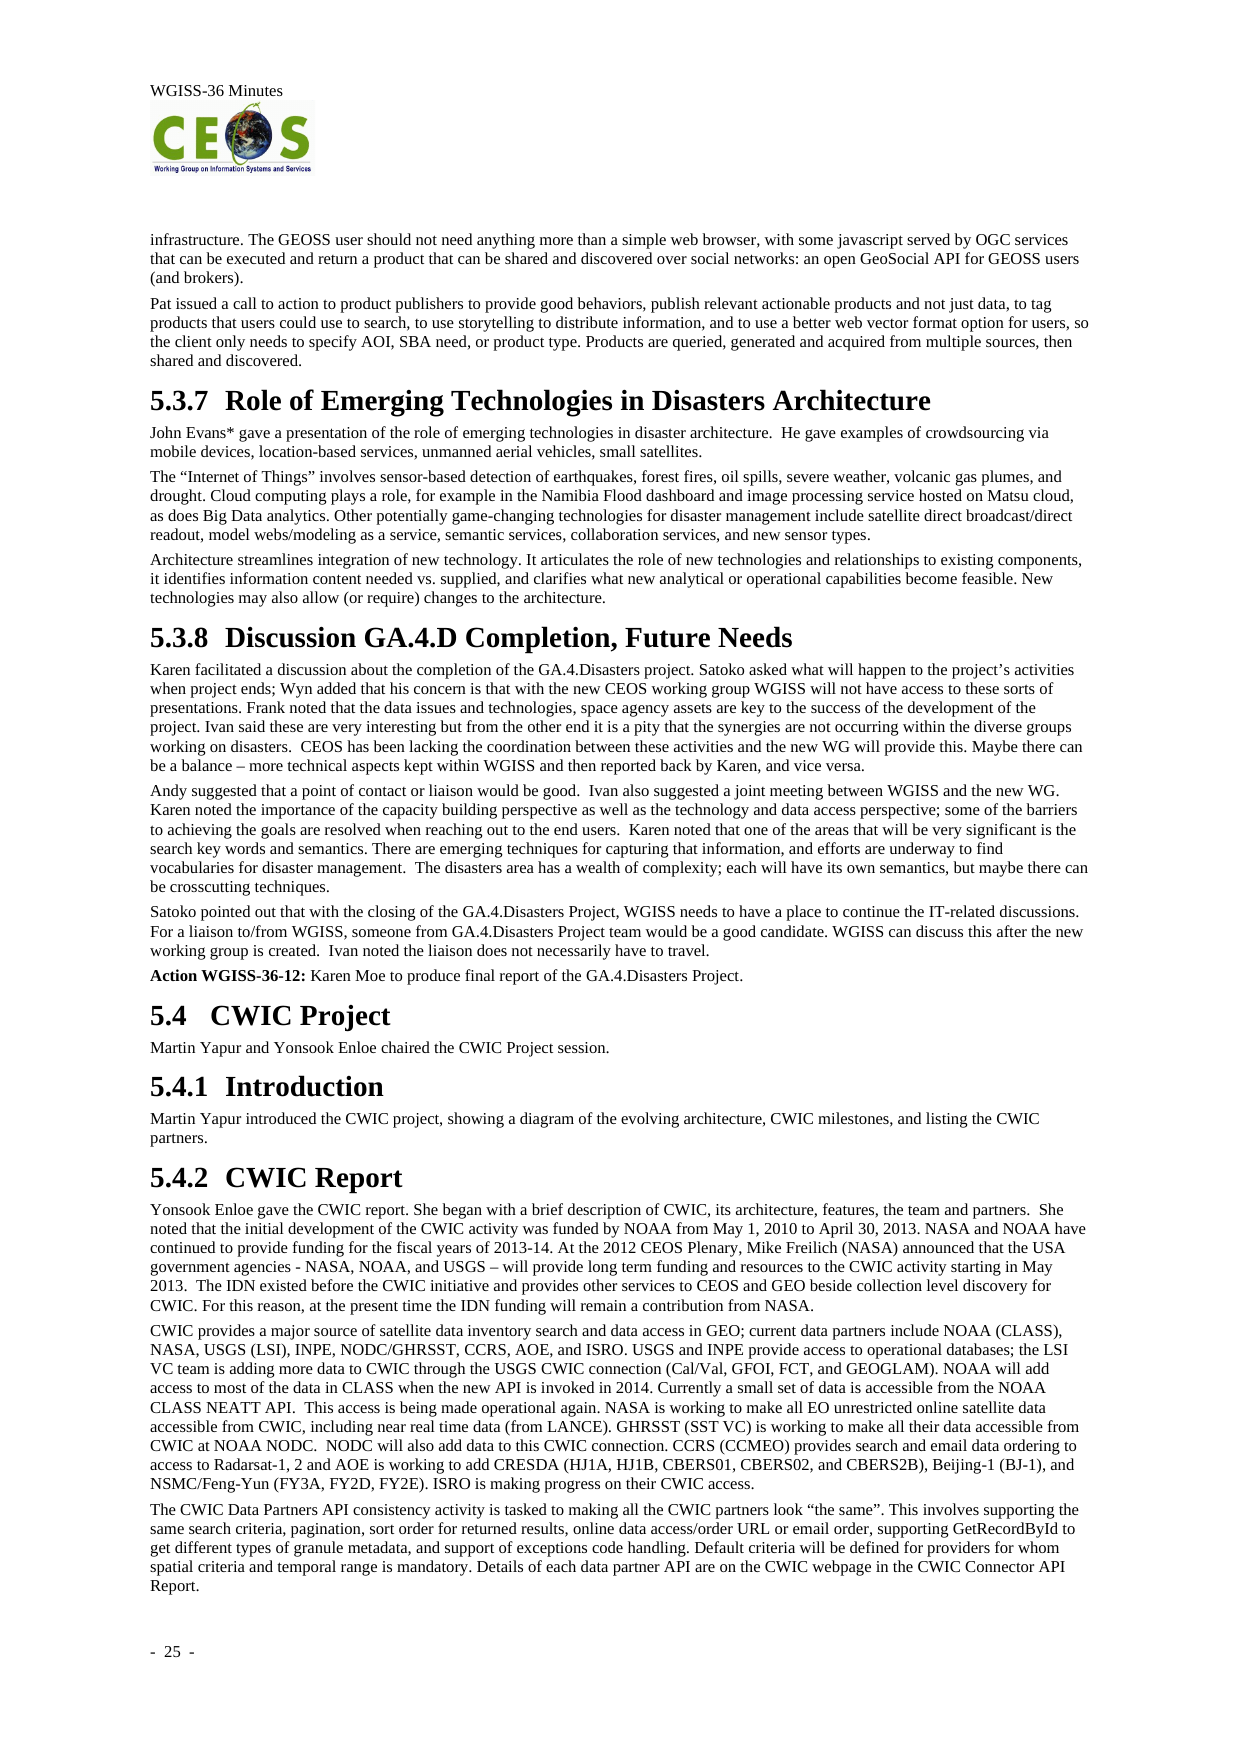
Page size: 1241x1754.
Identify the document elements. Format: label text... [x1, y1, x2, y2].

subtitle CWIC Project [150, 998, 1090, 1031]
text Action WGISS-36-12: Karen Moe to produce final report of the GA.4.Disasters Project. [150, 966, 1090, 985]
text CWIC provides a major source of satellite data inventory search and data access in GEO; current data partners include NOAA (CLASS), NASA, USGS (LSI), INPE, NODC/GHRSST, CCRS, AOE, and ISRO. USGS and INPE provide access to operational databases; the LSI VC team is adding more data to CWIC through the USGS CWIC connection (Cal/Val, GFOI, FCT, and GEOGLAM). NOAA will add access to most of the data in CLASS when the new API is invoked in 2014. Currently a small set of data is accessible from the NOAA CLASS NEATT API. This access is being made operational again. NASA is working to make all EO unrestricted online satellite data accessible from CWIC, including near real time data (from LANCE). GHRSST (SST VC) is working to make all their data accessible from CWIC at NOAA NODC. NODC will also add data to this CWIC connection. CCRS (CCMEO) provides search and email data ordering to access to Radarsat-1, 2 and AOE is working to add CRESDA (HJ1A, HJ1B, CBERS01, CBERS02, and CBERS2B), Beijing-1 (BJ-1), and NSMC/Feng-Yun (FY3A, FY2D, FY2E). ISRO is making progress on their CWIC access. [150, 1321, 1090, 1493]
subtitle CWIC Report [150, 1160, 1090, 1193]
text Martin Yapur and Yonsook Enloe chaired the CWIC Project session. [150, 1037, 1090, 1057]
text John Evans* gave a presentation of the role of emerging technologies in disaster architecture. He gave examples of crowdsourcing via mobile devices, location-based services, unmanned aerial vehicles, small satellites. [150, 422, 1090, 461]
subtitle Introduction [150, 1069, 1090, 1103]
subtitle Discussion GA.4.D Completion, Future Needs [150, 620, 1090, 653]
subtitle Role of Emerging Technologies in Disasters Architecture [150, 383, 1090, 416]
text The CWIC Data Partners API consistency activity is tasked to making all the CWIC partners look “the same”. This involves supporting the same search criteria, pagination, sort order for returned results, online data access/order URL or email order, supporting GetRecordById to get different types of granule metadata, and support of exceptions code handling. Default criteria will be defined for providers for whom spatial criteria and temporal range is mandatory. Details of each data partner API are on the CWIC webpage in the CWIC Connector API Report. [150, 1499, 1090, 1595]
text Pat issued a call to action to product publishers to provide good behaviors, publish relevant actionable products and not just data, to tag products that users could use to search, to use storytelling to distribute information, and to use a better web vector format option for users, so the client only needs to specify AOI, SBA need, or product type. Products are queried, generated and acquired from multiple sources, then shared and discovered. [150, 293, 1090, 370]
text Satoko pointed out that with the closing of the GA.4.Disasters Project, WGISS needs to have a place to continue the IT-related discussions. For a liaison to/from WGISS, someone from GA.4.Disasters Project team would be a good candidate. WGISS can discuss this after the new working group is created. Ivan noted the liaison does not necessarily have to travel. [150, 902, 1090, 960]
text Andy suggested that a point of contact or liaison would be good. Ivan also suggested a joint meeting between WGISS and the new WG. Karen noted the importance of the capacity building perspective as well as the technology and data access perspective; some of the barriers to achieving the goals are resolved when reaching out to the end users. Karen noted that one of the areas that will be very significant is the search key words and semantics. There are emerging techniques for capturing that information, and efforts are underway to find vocabularies for disaster management. The disasters area has a wealth of complexity; each will have its own semantics, but maybe there can be crosscutting techniques. [150, 781, 1090, 896]
text Architecture streamlines integration of new technology. It articulates the role of new technologies and relationships to existing components, it identifies information content needed vs. supplied, and clarifies what new analytical or operational capabilities become feasible. New technologies may also allow (or require) changes to the architecture. [150, 550, 1090, 607]
text Karen facilitated a discussion about the completion of the GA.4.Disasters project. Satoko asked what will happen to the project’s activities when project ends; Wyn added that his concern is that with the new CEOS working group WGISS will not have access to these sorts of presentations. Frank noted that the data issues and technologies, space agency assets are key to the success of the development of the project. Ivan said these are very interesting but from the other end it is a pity that the synergies are not occurring within the diverse groups working on disasters. CEOS has been lacking the coordination between these activities and the new WG will provide this. Maybe there can be a balance – more technical aspects kept within WGISS and then reported back by Karen, and vice versa. [150, 660, 1090, 775]
text The “Internet of Things” involves sensor-based detection of earthquakes, forest fires, oil spills, severe weather, volcanic gas plumes, and drought. Cloud computing plays a role, for example in the Namibia Flood dashboard and image processing service hosted on Matsu cloud, as does Big Data analytics. Other potentially game-changing technologies for disaster management include satellite direct broadcast/direct readout, model webs/modeling as a service, semantic services, collaboration services, and new sensor types. [150, 467, 1090, 544]
text Martin Yapur introduced the CWIC project, showing a diagram of the evolving architecture, CWIC milestones, and listing the CWIC partners. [150, 1109, 1090, 1147]
text Yonsook Enloe gave the CWIC report. She began with a brief description of CWIC, its architecture, features, the team and partners. She noted that the initial development of the CWIC activity was funded by NOAA from May 1, 2010 to April 30, 2013. NASA and NOAA have continued to provide funding for the fiscal years of 2013-14. At the 2012 CEOS Plenary, Mike Freilich (NASA) announced that the USA government agencies - NASA, NOAA, and USGS – will provide long term funding and resources to the CWIC activity starting in May 2013. The IDN existed before the CWIC initiative and provides other services to CEOS and GEO beside collection level discovery for CWIC. For this reason, at the present time the IDN funding will remain a contribution from NASA. [150, 1199, 1090, 1314]
picture [150, 100, 316, 176]
